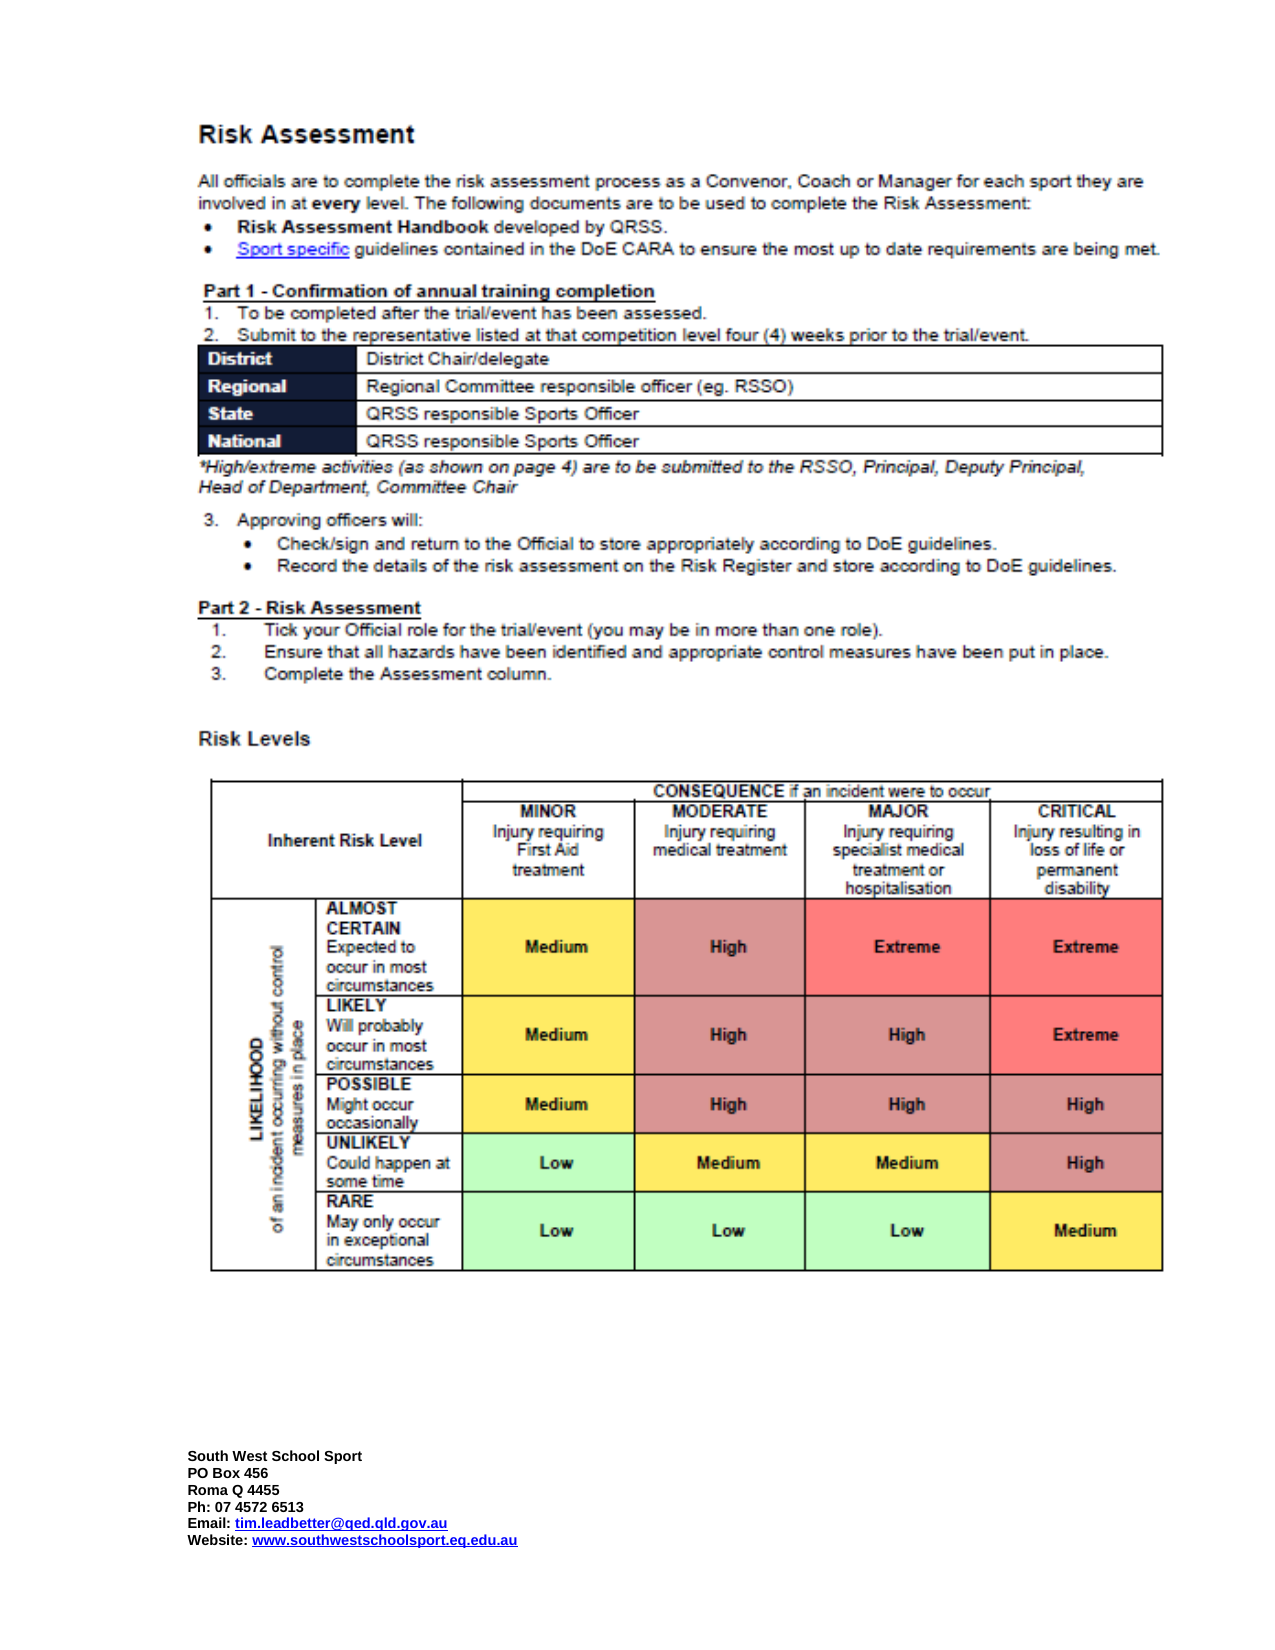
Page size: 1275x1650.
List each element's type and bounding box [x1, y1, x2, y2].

picture [187, 118, 1170, 1281]
